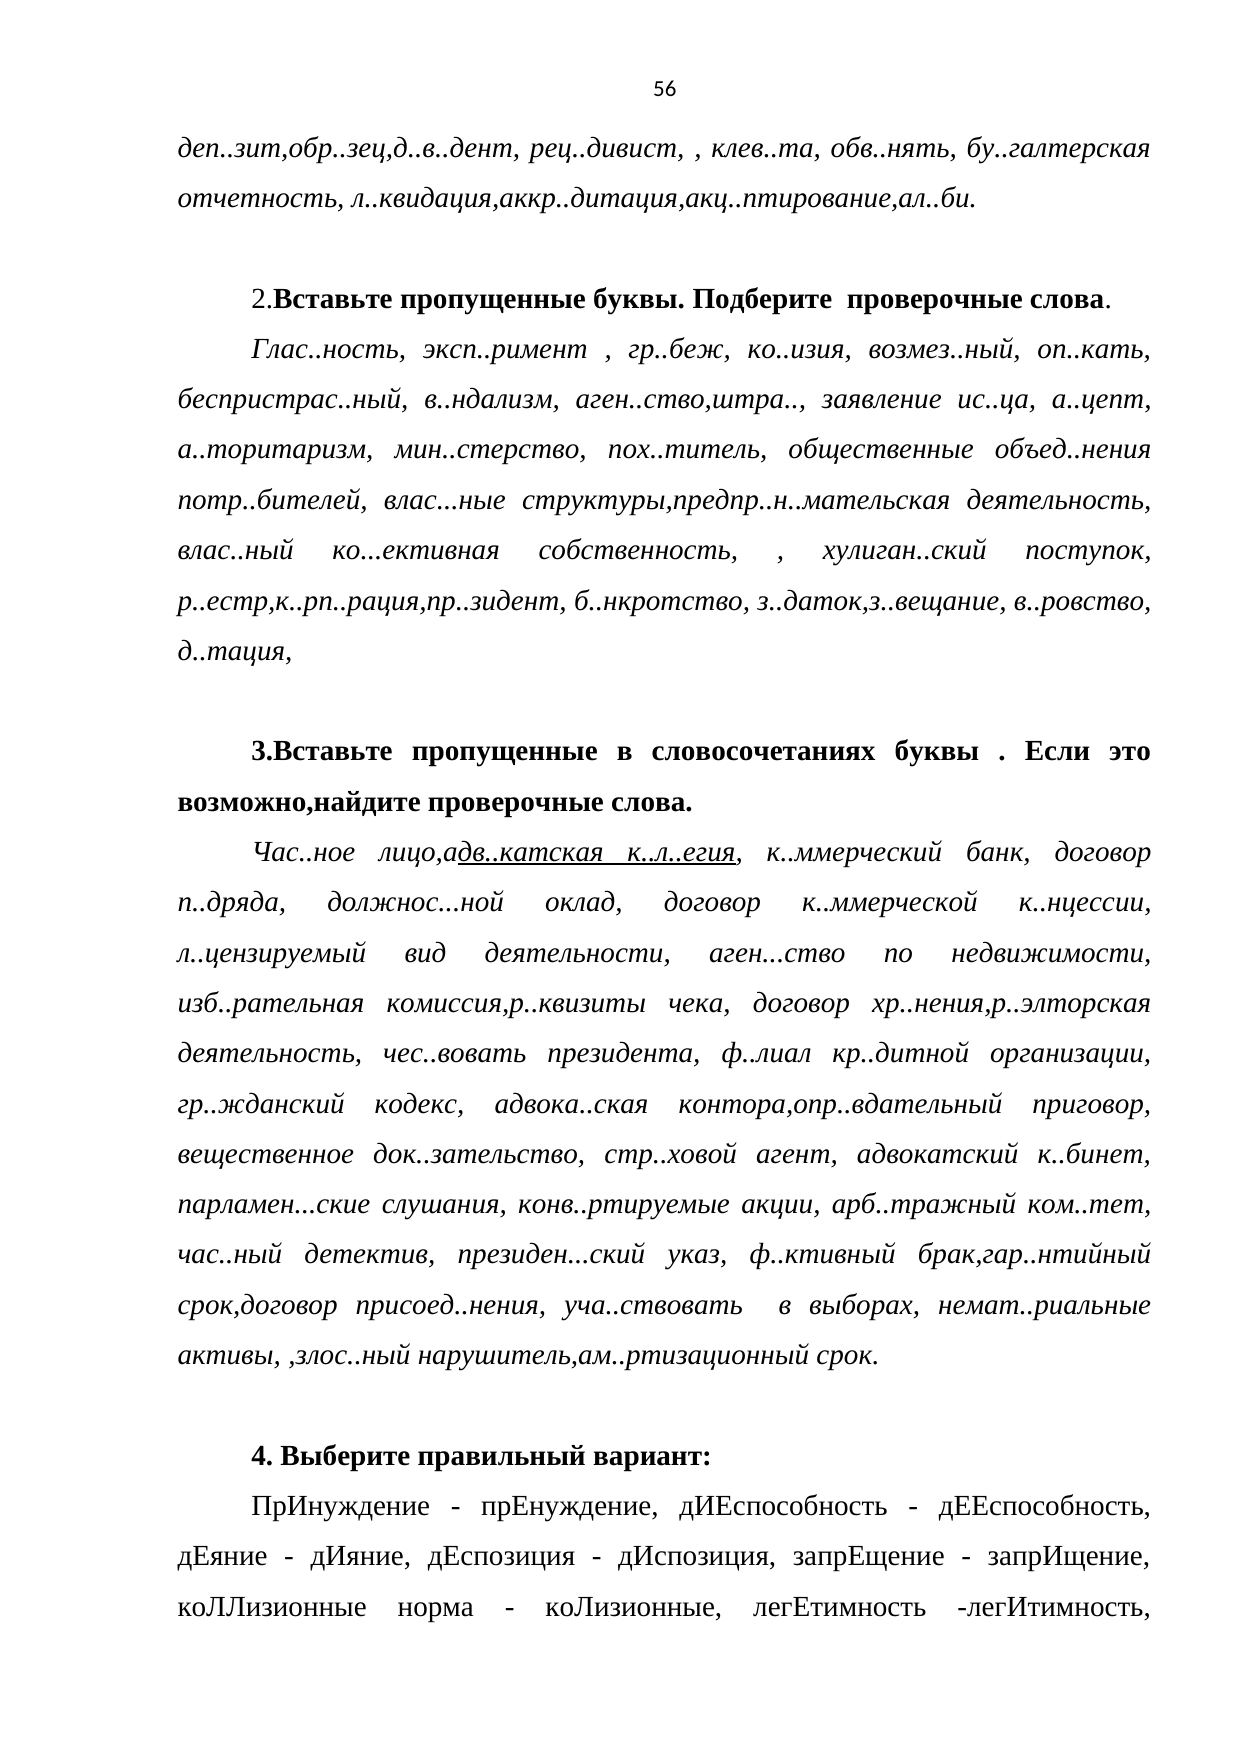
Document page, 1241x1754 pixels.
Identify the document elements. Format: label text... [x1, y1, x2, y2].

text Час..ное лицо,адв..катская к..л..егия, к..ммерческий банк, договор п..дряда, должнос...ной оклад, договор к..ммерческой к..нцессии, л..цензируемый вид деятельности, аген...ство по недвижимости, изб..рательная комиссия,р..квизиты чека, договор хр..нения,р..элторская деятельность, чес..вовать президента, ф..лиал кр..дитной организации, гр..жданский кодекс, адвока..ская контора,опр..вдательный приговор, вещественное док..зательство, стр..ховой агент, адвокатский к..бинет, парламен...ские слушания, конв..ртируемые акции, арб..тражный ком..тет, час..ный детектив, президен...ский указ, ф..ктивный брак,гар..нтийный срок,договор присоед..нения, уча..ствовать в выборах, немат..риальные активы, ,злос..ный нарушитель,ам..ртизационный срок. [177, 834, 1152, 1371]
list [177, 130, 1152, 214]
text Глас..ность, эксп..римент , гр..беж, ко..изия, возмез..ный, оп..кать, беспристрас..ный, в..ндализм, аген..ство,штра.., заявление ис..ца, а..цепт, а..торитаризм, мин..стерство, пох..титель, общественные объед..нения потр..бителей, влас...ные структуры,предпр..н..мательская деятельность, влас..ный ко...ективная собственность, , хулиган..ский поступок, р..естр,к..рп..рация,пр..зидент, б..нкротство, з..даток,з..вещание, в..ровство, д..тация, [177, 331, 1152, 666]
text 3.Вставьте пропущенные в словосочетаниях буквы . Если это возможно,найдите проверочные слова. [177, 733, 1152, 817]
text 4. Выберите правильный вариант: [177, 1438, 1152, 1471]
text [177, 1488, 1152, 1622]
text 2.Вставьте пропущенные буквы. Подберите проверочные слова. [177, 281, 1152, 314]
